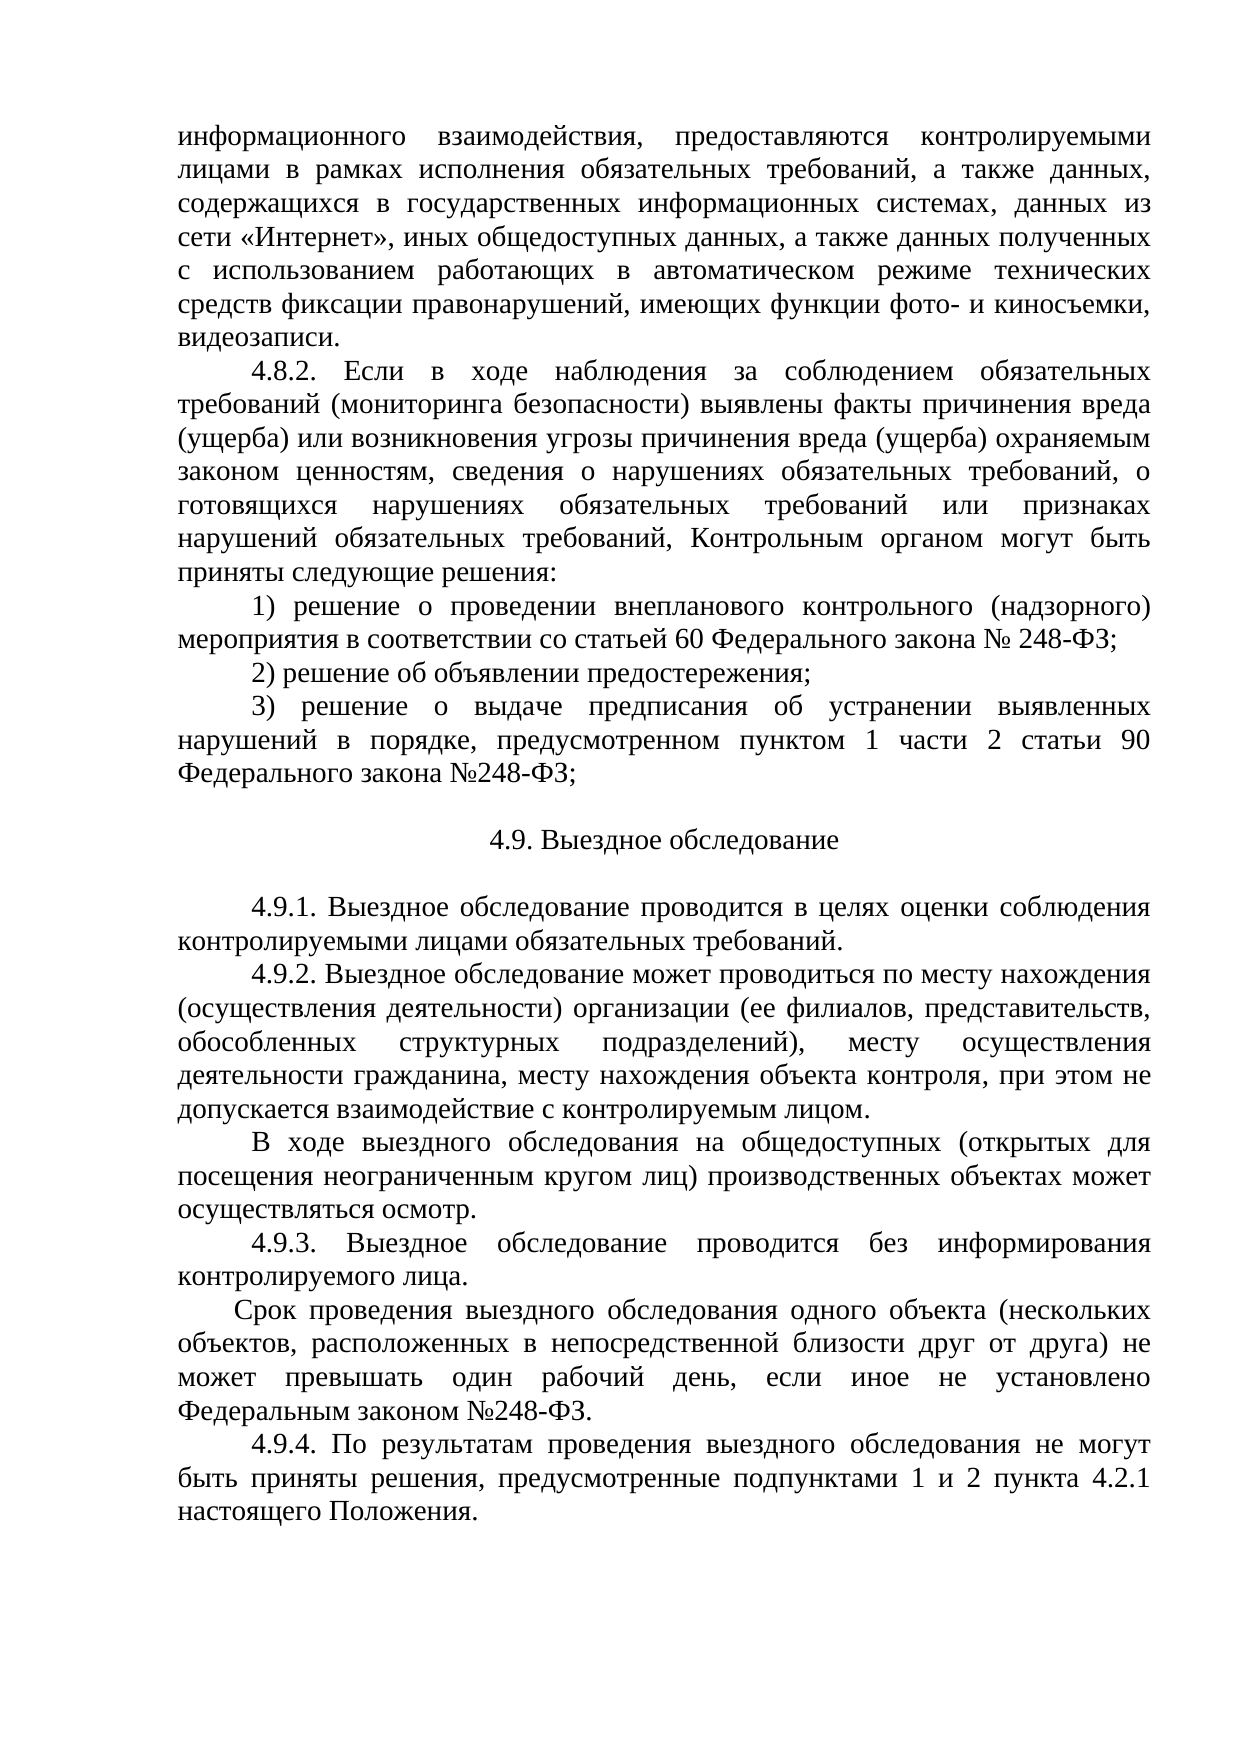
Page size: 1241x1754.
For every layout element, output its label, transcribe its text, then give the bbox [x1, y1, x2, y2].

text 3) решение о выдаче предписания об устранении выявленных нарушений в порядке, предусмотренном пунктом 1 части 2 статьи 90 Федерального закона №248-ФЗ; [177, 688, 1152, 789]
text В ходе выездного обследования на общедоступных (открытых для посещения неограниченным кругом лиц) производственных объектах может осуществляться осмотр. [177, 1124, 1152, 1225]
list 4.9.2. Выездное обследование может проводиться по месту нахождения (осуществления деятельности) организации (ее филиалов, представительств, обособленных структурных подразделений), месту осуществления деятельности гражданина, месту нахождения объекта контроля, при этом не допускается взаимодействие с контролируемым лицом. [177, 957, 1152, 1124]
text 4.9. Выездное обследование [177, 822, 1152, 856]
text 4.9.4. По результатам проведения выездного обследования не могут быть приняты решения, предусмотренные подпунктами 1 и 2 пункта 4.2.1 настоящего Положения. [177, 1426, 1152, 1527]
text 4.8.2. Если в ходе наблюдения за соблюдением обязательных требований (мониторинга безопасности) выявлены факты причинения вреда (ущерба) или возникновения угрозы причинения вреда (ущерба) охраняемым законом ценностям, сведения о нарушениях обязательных требований, о готовящихся нарушениях обязательных требований или признаках нарушений обязательных требований, Контрольным органом могут быть приняты следующие решения: [177, 353, 1152, 588]
text Срок проведения выездного обследования одного объекта (нескольких объектов, расположенных в непосредственной близости друг от друга) не может превышать один рабочий день, если иное не установлено Федеральным законом №248-ФЗ. [177, 1292, 1152, 1426]
text 1) решение о проведении внепланового контрольного (надзорного) мероприятия в соответствии со статьей 60 Федерального закона № 248-ФЗ; [177, 588, 1152, 655]
text 2) решение об объявлении предостережения; [177, 655, 1152, 688]
list 4.9.3. Выездное обследование проводится без информирования контролируемого лица. [177, 1225, 1152, 1292]
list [177, 118, 1152, 353]
list 4.9.1. Выездное обследование проводится в целях оценки соблюдения контролируемыми лицами обязательных требований. [177, 889, 1152, 957]
